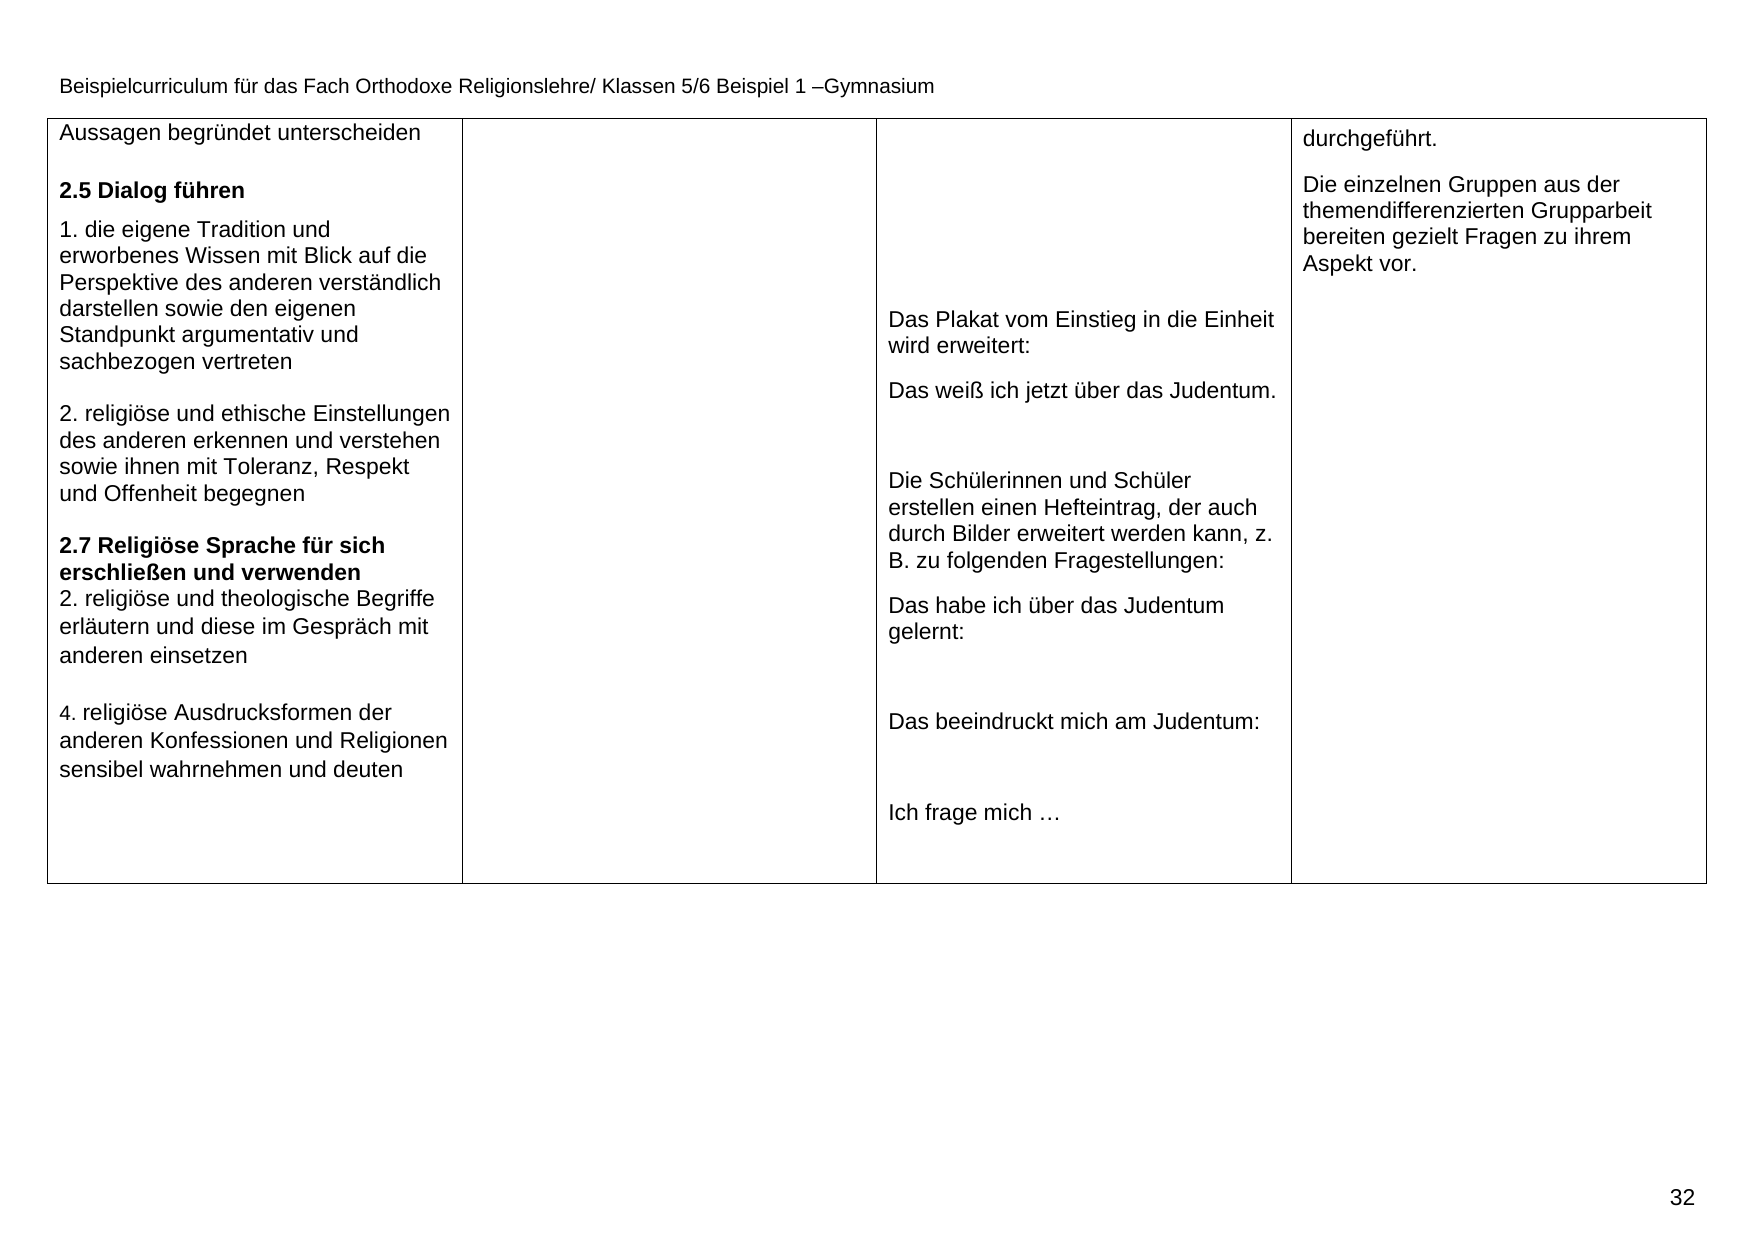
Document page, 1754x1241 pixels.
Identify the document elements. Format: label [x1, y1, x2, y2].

table_cell [463, 119, 876, 882]
table_cell [1292, 119, 1706, 882]
table_cell [877, 119, 1291, 882]
table_cell [48, 119, 462, 882]
